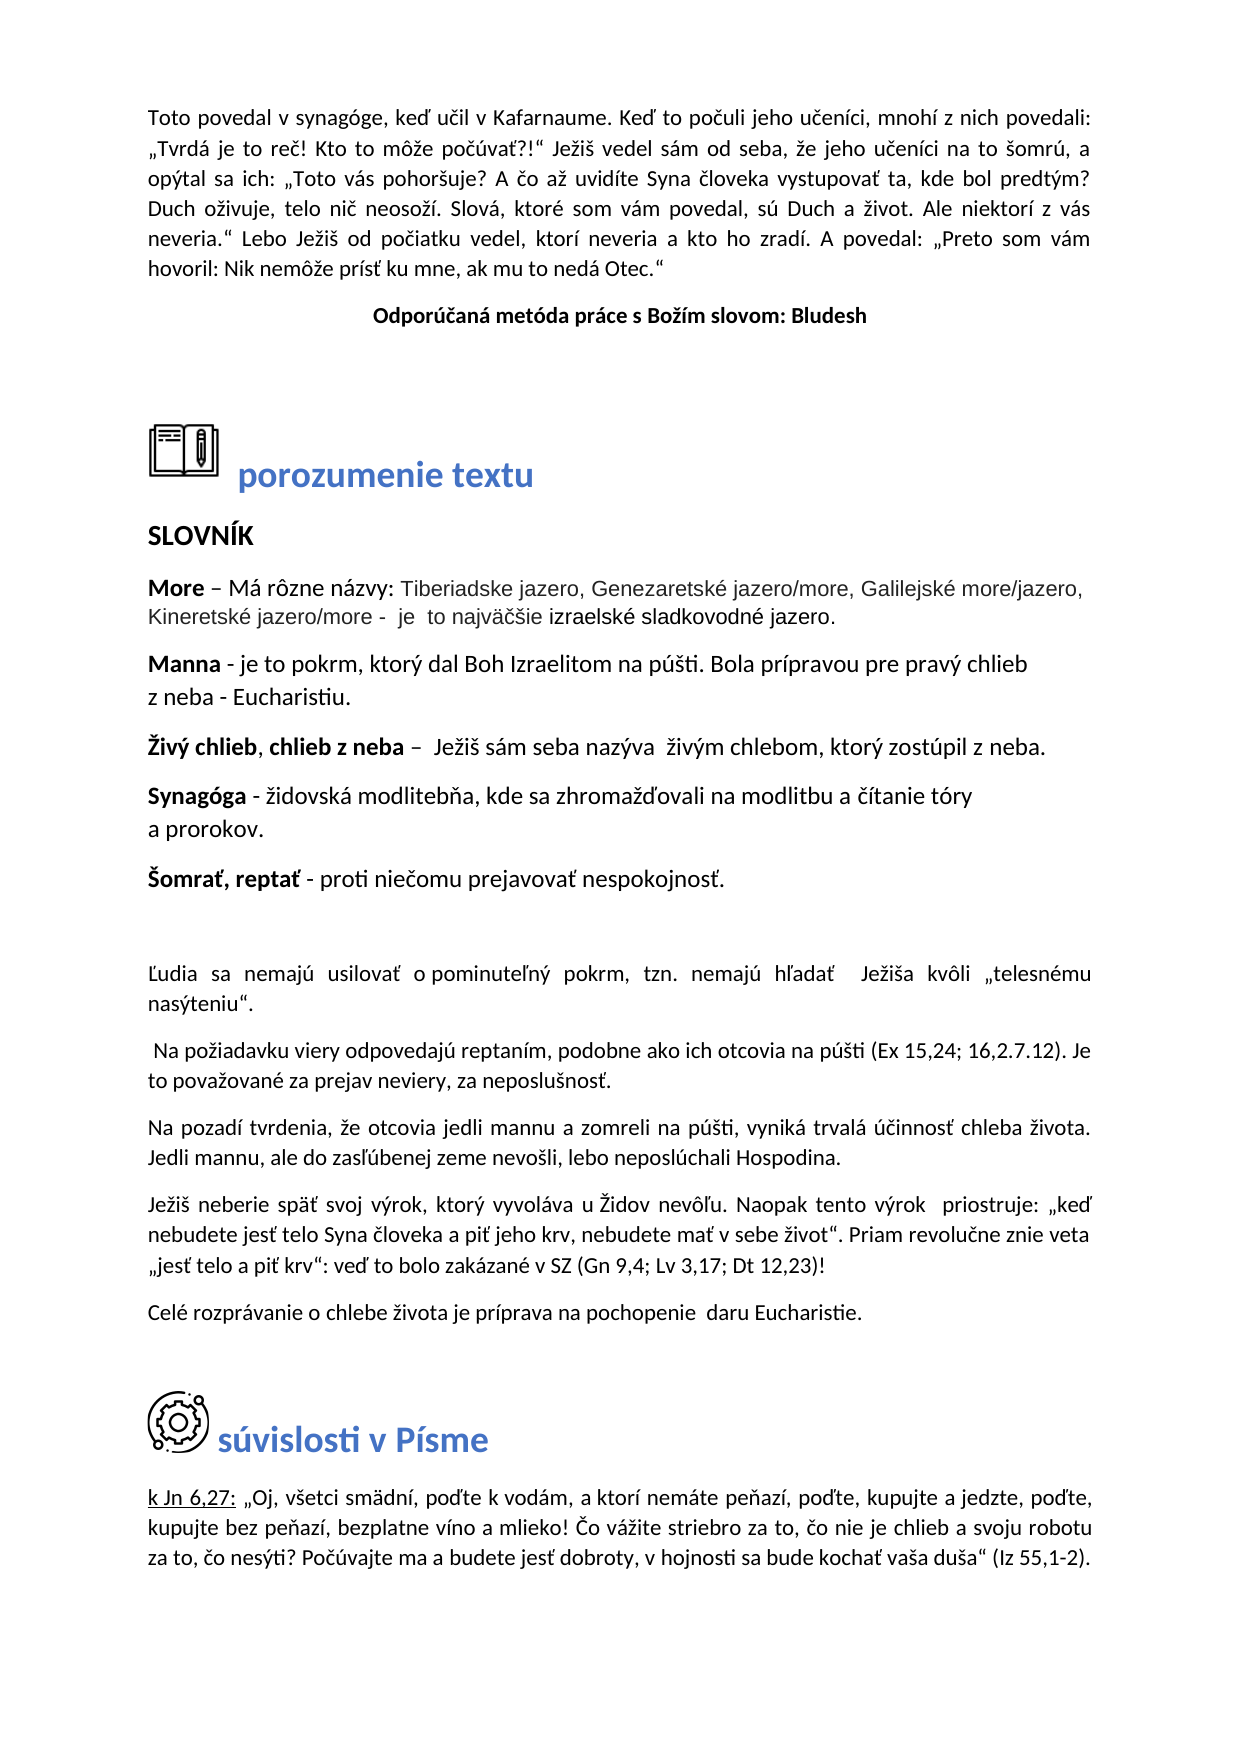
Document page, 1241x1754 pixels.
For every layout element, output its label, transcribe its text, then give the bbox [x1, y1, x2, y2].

picture [147, 1391, 209, 1453]
text súvislosti v Písme [148, 1392, 1093, 1462]
text Synagóga - židovská modlitebňa, kde sa zhromažďovali na modlitbu a čítanie tóry a prorokov. [148, 780, 1093, 844]
text Manna - je to pokrm, ktorý dal Boh Izraelitom na púšti. Bola prípravou pre pravý chlieb z neba - Eucharistiu. [148, 648, 1093, 712]
picture [147, 414, 221, 487]
text More – Má rôzne názvy: Tiberiadske jazero, Genezaretské jazero/more, Galilejské more/jazero, Kineretské jazero/more - je to najväčšie izraelské sladkovodné jazero. [148, 572, 1093, 629]
text Živý chlieb, chlieb z neba – Ježiš sám seba nazýva živým chlebom, ktorý zostúpil z neba. [148, 731, 1093, 761]
text k Jn 6,27: „Oj, všetci smädní, poďte k vodám, a ktorí nemáte peňazí, poďte, kupujte a jedzte, poďte, kupujte bez peňazí, bezplatne víno a mlieko! Čo vážite striebro za to, čo nie je chlieb a svoju robotu za to, čo nesýti? Počúvajte ma a budete jesť dobroty, v hojnosti sa bude kochať vaša duša“ (Iz 55,1-2). [148, 1483, 1093, 1571]
text porozumenie textu [148, 414, 1093, 496]
text SLOVNÍK [148, 517, 1093, 552]
text Šomrať, reptať - proti niečomu prejavovať nespokojnosť. [148, 863, 1093, 893]
